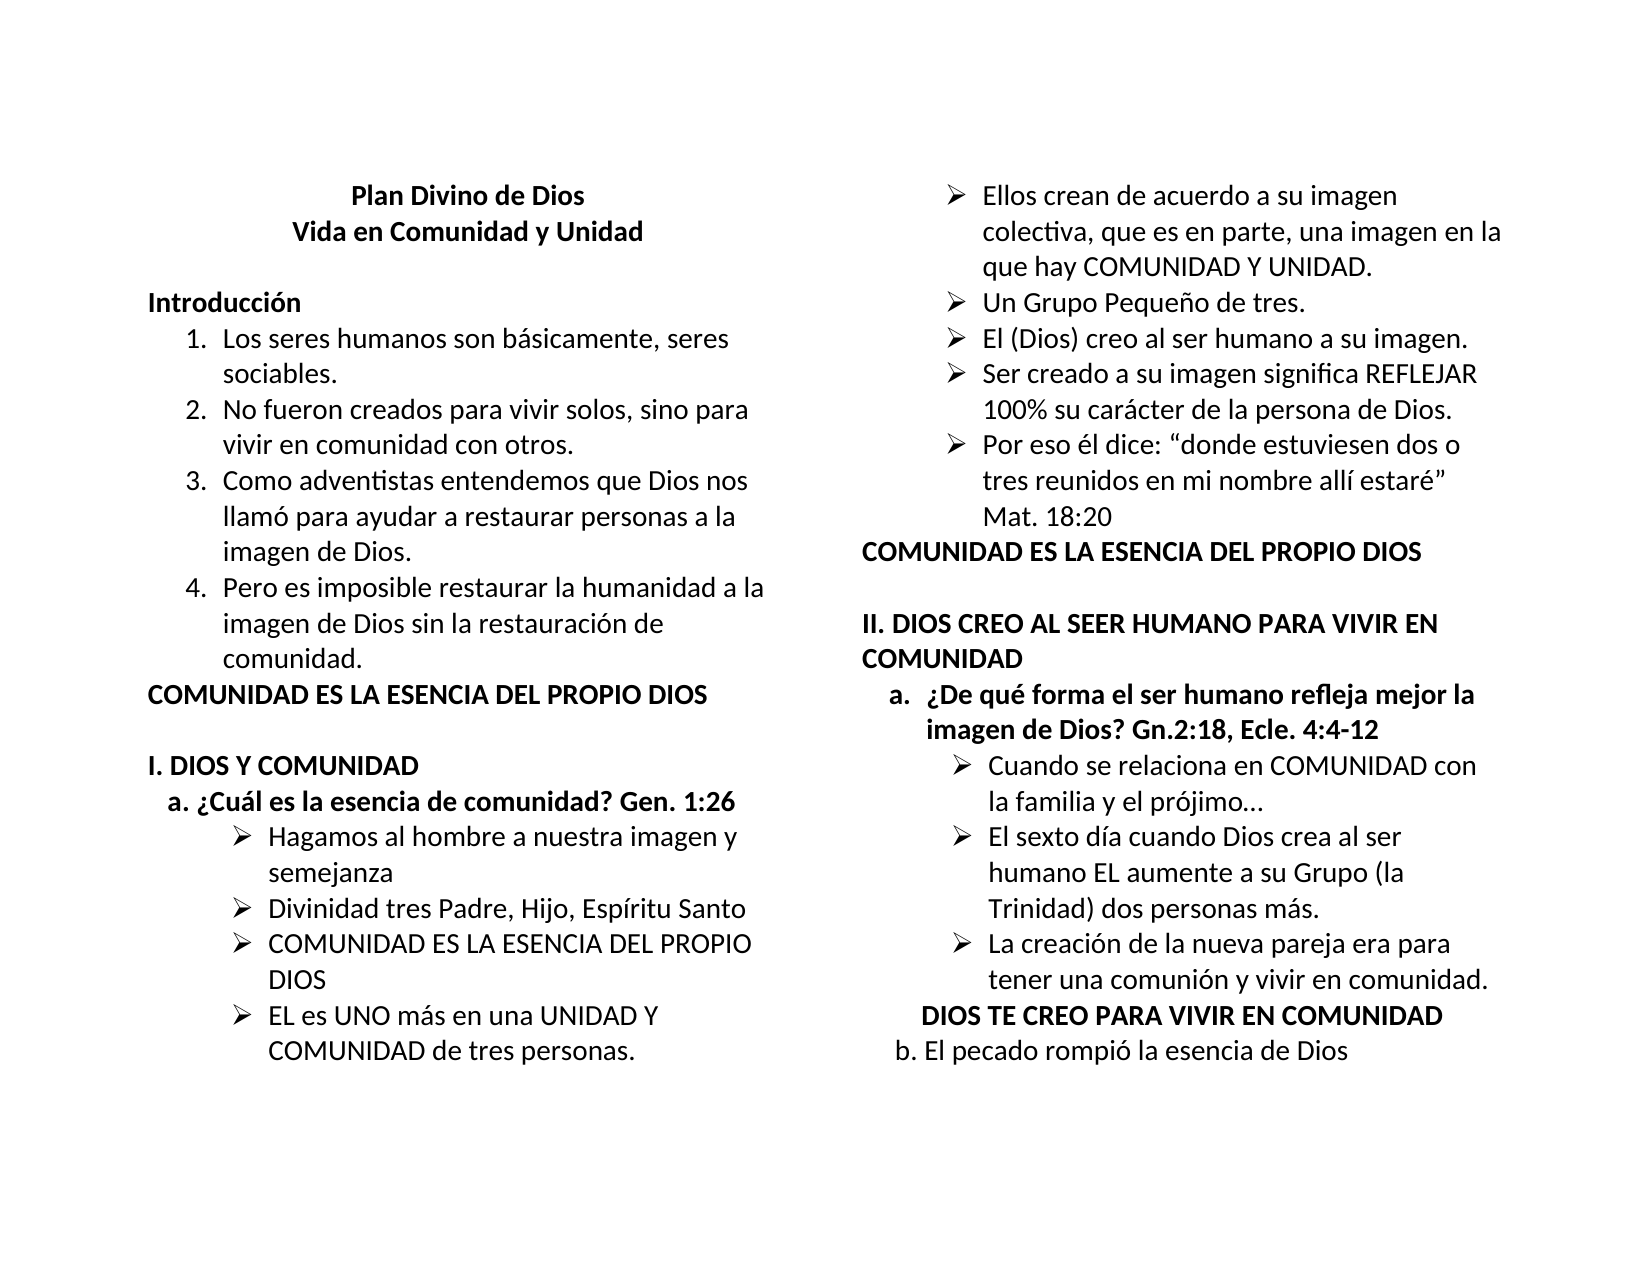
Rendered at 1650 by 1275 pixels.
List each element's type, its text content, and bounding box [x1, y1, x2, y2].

list No fueron creados para vivir solos, sino para vivir en comunidad con otros. [185, 391, 788, 462]
text COMUNIDAD ES LA ESENCIA DEL PROPIO DIOS [862, 533, 1502, 569]
list El sexto día cuando Dios crea al ser humano EL aumente a su Grupo (la Trinidad) dos personas más. [951, 818, 1502, 925]
list ¿De qué forma el ser humano refleja mejor la [888, 676, 1502, 712]
list Divinidad tres Padre, Hijo, Espíritu Santo [231, 890, 788, 925]
list Hagamos al hombre a nuestra imagen y semejanza [231, 818, 788, 890]
list EL es UNO más en una UNIDAD Y COMUNIDAD de tres personas. [231, 997, 788, 1068]
text Introducción [148, 284, 788, 320]
text imagen de Dios? Gn.2:18, Ecle. 4:4-12 [926, 712, 1502, 747]
text COMUNIDAD ES LA ESENCIA DEL PROPIO DIOS [148, 676, 788, 712]
list El (Dios) creo al ser humano a su imagen. [945, 320, 1502, 355]
list Como adventistas entendemos que Dios nos llamó para ayudar a restaurar personas a la imagen de Dios. [185, 462, 788, 569]
list Ellos crean de acuerdo a su imagen colectiva, que es en parte, una imagen en la que hay COMUNIDAD Y UNIDAD. [945, 177, 1502, 284]
list Ser creado a su imagen significa REFLEJAR 100% su carácter de la persona de Dios. [945, 355, 1502, 427]
list La creación de la nueva pareja era para tener una comunión y vivir en comunidad. [951, 925, 1502, 997]
list Los seres humanos son básicamente, seres sociables. [185, 320, 788, 391]
text II. DIOS CREO AL SEER HUMANO PARA VIVIR EN COMUNIDAD [862, 605, 1502, 676]
text b. El pecado rompió la esencia de Dios [862, 1032, 1502, 1068]
text DIOS TE CREO PARA VIVIR EN COMUNIDAD [862, 997, 1502, 1032]
list Pero es imposible restaurar la humanidad a la imagen de Dios sin la restauración de comunidad. [185, 569, 788, 676]
text Plan Divino de Dios [148, 177, 788, 213]
text I. DIOS Y COMUNIDAD [148, 747, 788, 783]
text a. ¿Cuál es la esencia de comunidad? Gen. 1:26 [148, 783, 788, 818]
list Cuando se relaciona en COMUNIDAD con la familia y el prójimo… [951, 747, 1502, 818]
text Vida en Comunidad y Unidad [148, 213, 788, 248]
list Un Grupo Pequeño de tres. [945, 284, 1502, 320]
list COMUNIDAD ES LA ESENCIA DEL PROPIO DIOS [231, 925, 788, 997]
list Por eso él dice: “donde estuviesen dos o tres reunidos en mi nombre allí estaré” Mat. 18:20 [945, 427, 1502, 533]
